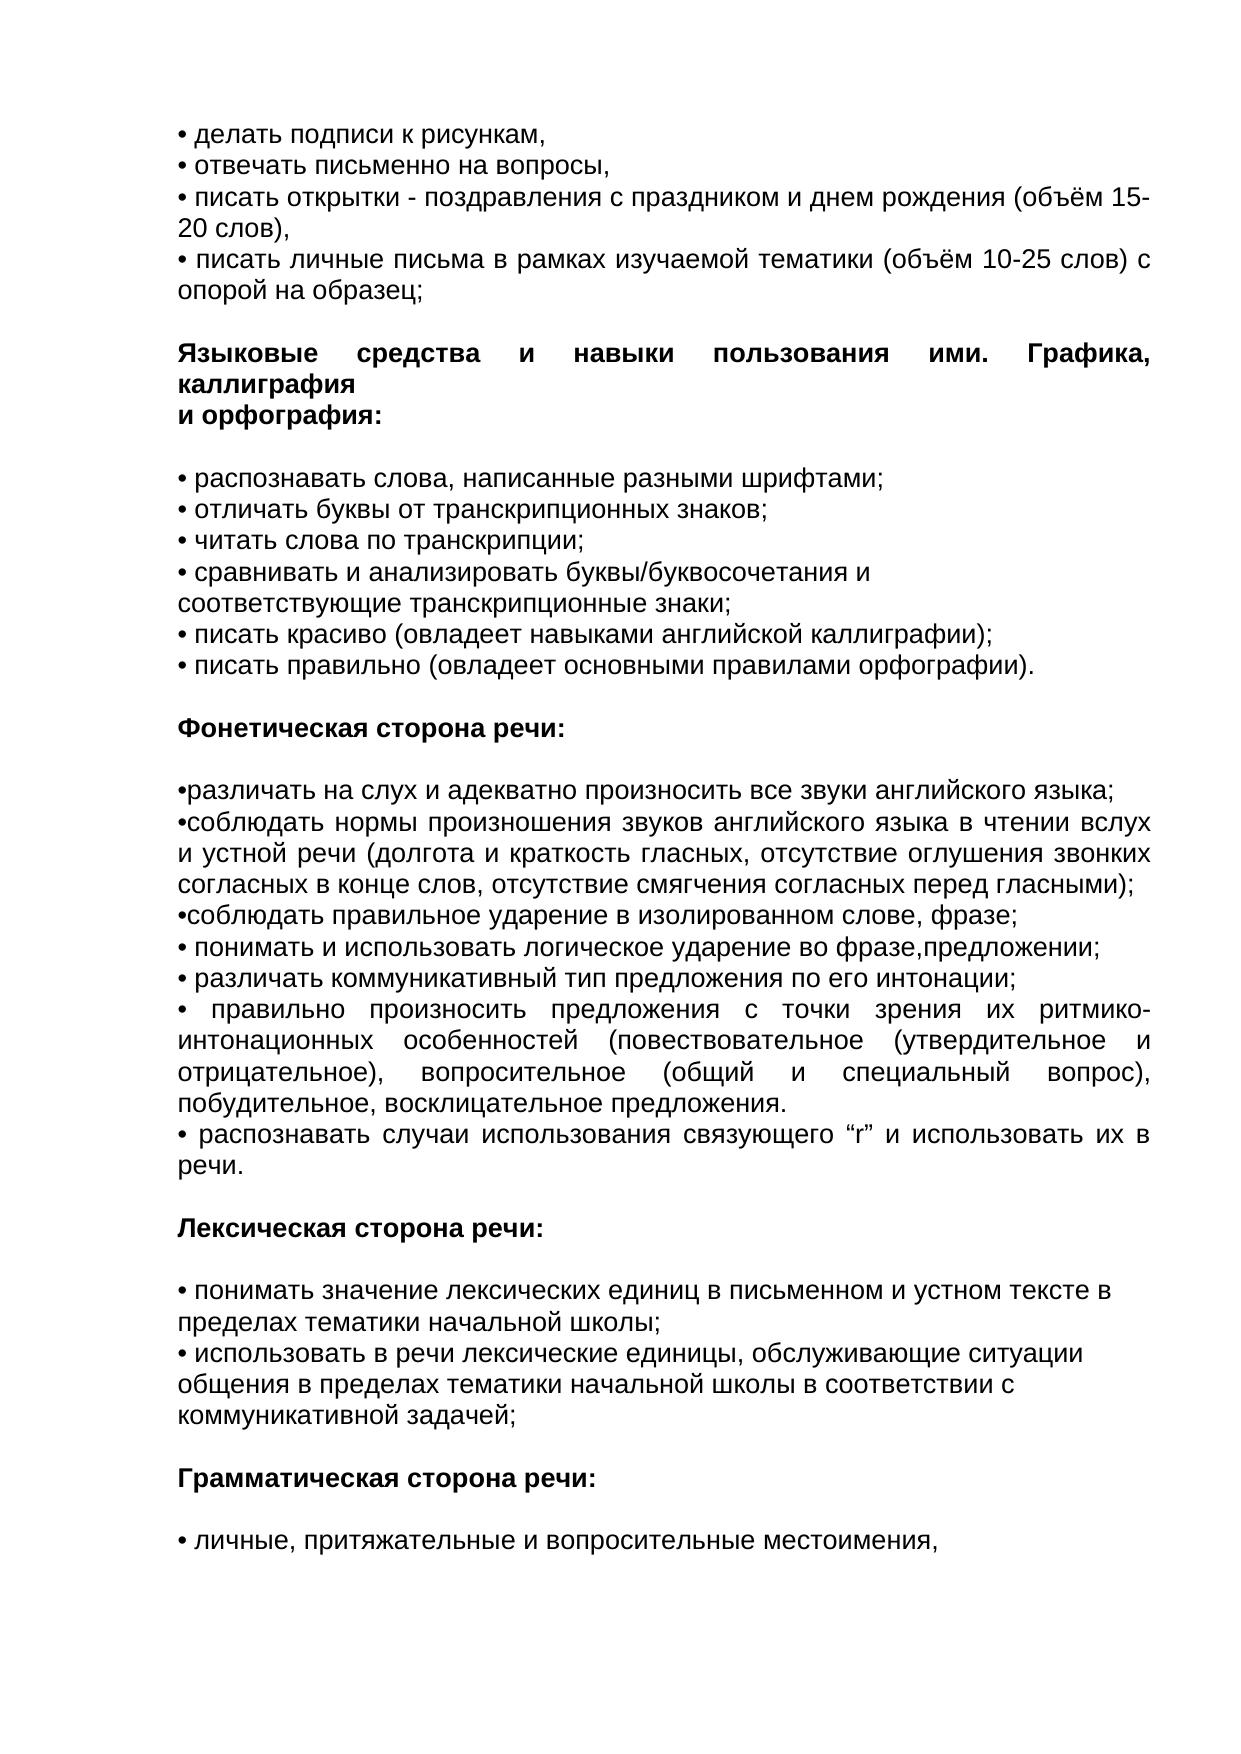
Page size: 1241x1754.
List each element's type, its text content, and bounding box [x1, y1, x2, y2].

text • писать правильно (овладеет основными правилами орфографии). [177, 649, 1152, 681]
text • различать коммуникативный тип предложения по его интонации; [177, 962, 1152, 993]
text • понимать и использовать логическое ударение во фразе,предложении; [177, 931, 1152, 962]
text общения в пределах тематики начальной школы в соответствии с [177, 1368, 1152, 1399]
text • писать личные письма в рамках изучаемой тематики (объём 10-25 слов) с опорой на образец; [177, 243, 1152, 306]
text • использовать в речи лексические единицы, обслуживающие ситуации [177, 1337, 1152, 1368]
text • распознавать слова, написанные разными шрифтами; [177, 462, 1152, 493]
text •соблюдать нормы произношения звуков английского языка в чтении вслух и устной речи (долгота и краткость гласных, отсутствие оглушения звонких согласных в конце слов, отсутствие смягчения согласных перед гласными); [177, 806, 1152, 899]
text •соблюдать правильное ударение в изолированном слове, фразе; [177, 899, 1152, 931]
text • правильно произносить предложения с точки зрения их ритмико- интонационных особенностей (повествовательное (утвердительное и отрицательное), вопросительное (общий и специальный вопрос), побудительное, восклицательное предложения. [177, 993, 1152, 1118]
text соответствующие транскрипционные знаки; [177, 587, 1152, 618]
text Языковые средства и навыки пользования ими. Графика, каллиграфия [177, 337, 1152, 399]
text и орфография: [177, 399, 1152, 431]
text коммуникативной задачей; [177, 1399, 1152, 1431]
text пределах тематики начальной школы; [177, 1306, 1152, 1337]
text • писать красиво (овладеет навыками английской каллиграфии); [177, 618, 1152, 649]
text • сравнивать и анализировать буквы/буквосочетания и [177, 556, 1152, 587]
text • личные, притяжательные и вопросительные местоимения, [177, 1524, 1152, 1556]
text • распознавать случаи использования связующего “r” и использовать их в речи. [177, 1118, 1152, 1181]
text • писать открытки - поздравления с праздником и днем рождения (объём 15-20 слов), [177, 181, 1152, 243]
text • читать слова по транскрипции; [177, 524, 1152, 556]
text Фонетическая сторона речи: [177, 712, 1152, 743]
text Грамматическая сторона речи: [177, 1462, 1152, 1493]
text • делать подписи к рисункам, [177, 118, 1152, 149]
text • понимать значение лексических единиц в письменном и устном тексте в [177, 1274, 1152, 1306]
text • отвечать письменно на вопросы, [177, 149, 1152, 181]
text •различать на слух и адекватно произносить все звуки английского языка; [177, 774, 1152, 806]
text • отличать буквы от транскрипционных знаков; [177, 493, 1152, 524]
text Лексическая сторона речи: [177, 1212, 1152, 1243]
